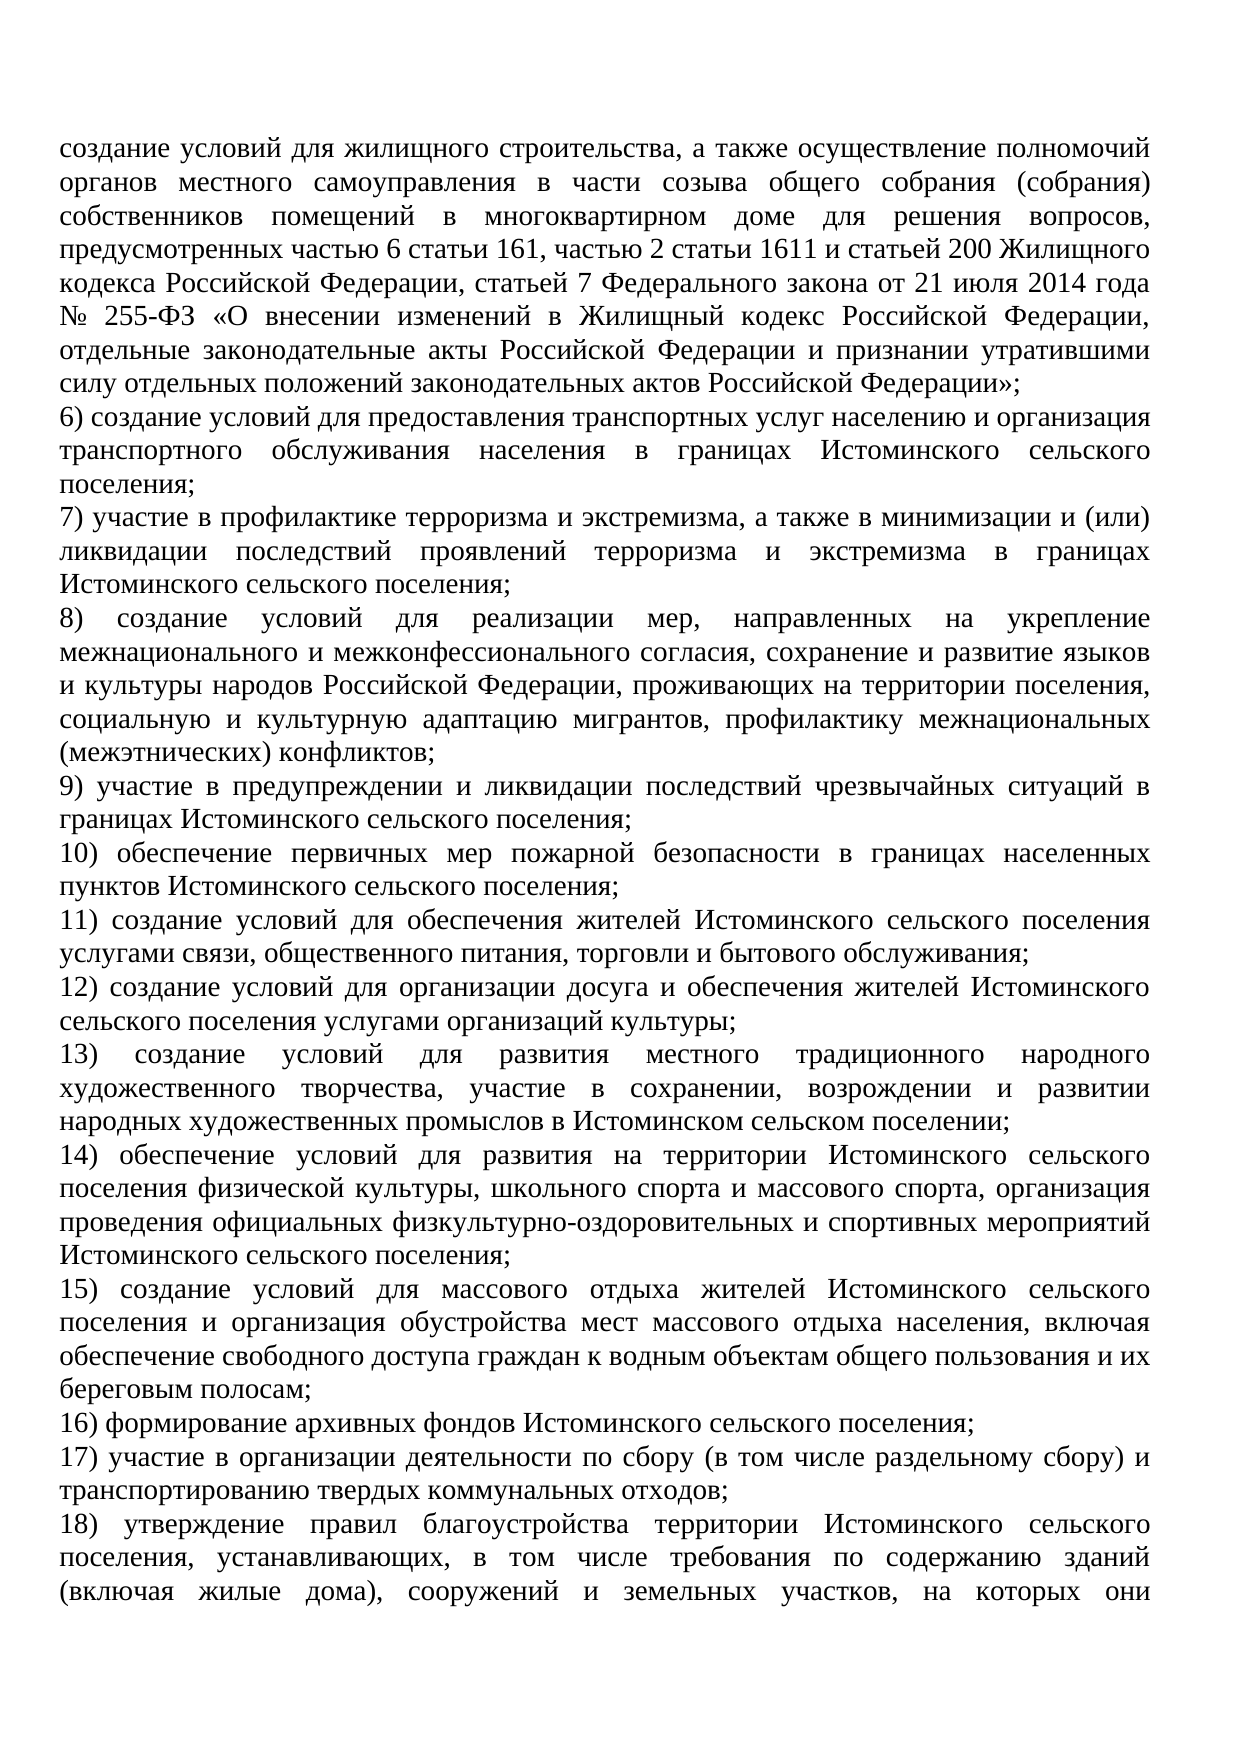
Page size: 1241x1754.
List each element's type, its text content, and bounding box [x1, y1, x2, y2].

text 11) создание условий для обеспечения жителей Истоминского сельского поселения услугами связи, общественного питания, торговли и бытового обслуживания; [59, 902, 1151, 969]
text 17) участие в организации деятельности по сбору (в том числе раздельному сбору) и транспортированию твердых коммунальных отходов; [59, 1439, 1151, 1506]
text 10) обеспечение первичных мер пожарной безопасности в границах населенных пунктов Истоминского сельского поселения; [59, 835, 1151, 902]
text 6) создание условий для предоставления транспортных услуг населению и организация транспортного обслуживания населения в границах Истоминского сельского поселения; [59, 399, 1151, 499]
text 8) создание условий для реализации мер, направленных на укрепление межнационального и межконфессионального согласия, сохранение и развитие языков и культуры народов Российской Федерации, проживающих на территории поселения, социальную и культурную адаптацию мигрантов, профилактику межнациональных (межэтнических) конфликтов; [59, 600, 1151, 768]
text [59, 1506, 1151, 1606]
text 14) обеспечение условий для развития на территории Истоминского сельского поселения физической культуры, школьного спорта и массового спорта, организация проведения официальных физкультурно-оздоровительных и спортивных мероприятий Истоминского сельского поселения; [59, 1137, 1151, 1271]
text 12) создание условий для организации досуга и обеспечения жителей Истоминского сельского поселения услугами организаций культуры; [59, 969, 1151, 1036]
text 9) участие в предупреждении и ликвидации последствий чрезвычайных ситуаций в границах Истоминского сельского поселения; [59, 768, 1151, 835]
text 7) участие в профилактике терроризма и экстремизма, а также в минимизации и (или) ликвидации последствий проявлений терроризма и экстремизма в границах Истоминского сельского поселения; [59, 499, 1151, 600]
text 13) создание условий для развития местного традиционного народного художественного творчества, участие в сохранении, возрождении и развитии народных художественных промыслов в Истоминском сельском поселении; [59, 1036, 1151, 1137]
text создание условий для жилищного строительства, а также осуществление полномочий органов местного самоуправления в части созыва общего собрания (собрания) собственников помещений в многоквартирном доме для решения вопросов, предусмотренных частью 6 статьи 161, частью 2 статьи 1611 и статьей 200 Жилищного кодекса Российской Федерации, статьей 7 Федерального закона от 21 июля 2014 года № 255-ФЗ «О внесении изменений в Жилищный кодекс Российской Федерации, отдельные законодательные акты Российской Федерации и признании утратившими силу отдельных положений законодательных актов Российской Федерации»; [59, 131, 1151, 399]
text 16) формирование архивных фондов Истоминского сельского поселения; [59, 1405, 1151, 1439]
text 15) создание условий для массового отдыха жителей Истоминского сельского поселения и организация обустройства мест массового отдыха населения, включая обеспечение свободного доступа граждан к водным объектам общего пользования и их береговым полосам; [59, 1271, 1151, 1405]
